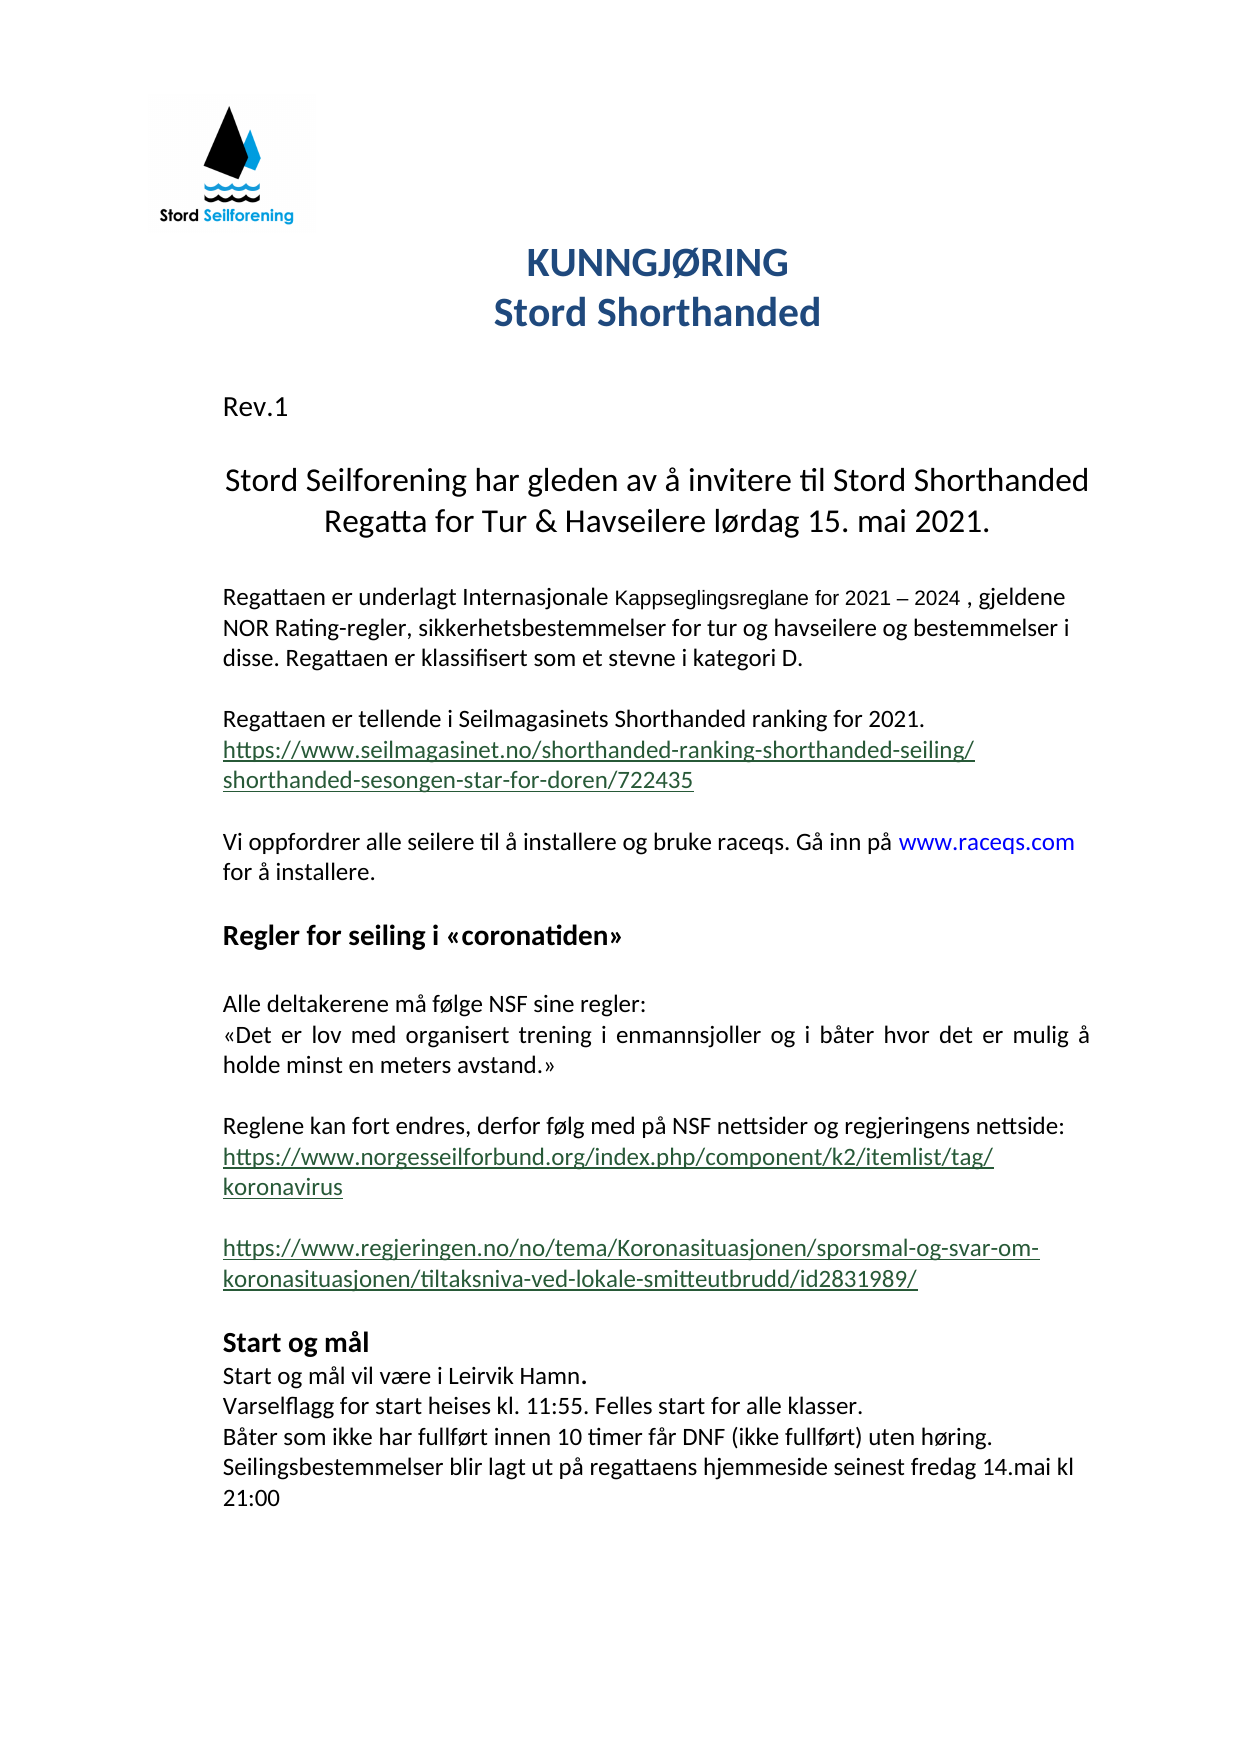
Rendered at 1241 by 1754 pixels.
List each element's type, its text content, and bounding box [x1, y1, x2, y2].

picture [147, 94, 317, 233]
text https://www.regjeringen.no/no/tema/Koronasituasjonen/sporsmal-og-svar-om-koronasituasjonen/tiltaksniva-ved-lokale-smitteutbrudd/id2831989/ [223, 1233, 1092, 1294]
text Vi oppfordrer alle seilere til å installere og bruke raceqs. Gå inn på www.raceqs.com for å installere. [223, 826, 1092, 887]
text Start og mål vil være i Leirvik Hamn. [223, 1360, 1092, 1390]
text Start og mål [223, 1324, 1092, 1360]
text Båter som ikke har fullført innen 10 timer får DNF (ikke fullført) uten høring. [223, 1421, 1092, 1451]
text Rev.1 [223, 388, 1092, 424]
text Regattaen er tellende i Seilmagasinets Shorthanded ranking for 2021. https://www.seilmagasinet.no/shorthanded-ranking-shorthanded-seiling/shorthanded-sesongen-star-for-doren/722435 [223, 703, 1092, 795]
text https://www.norgesseilforbund.org/index.php/component/k2/itemlist/tag/koronavirus [223, 1141, 1092, 1202]
text «Det er lov med organisert trening i enmannsjoller og i båter hvor det er mulig å holde minst en meters avstand.» [223, 1019, 1092, 1080]
text Seilingsbestemmelser blir lagt ut på regattaens hjemmeside seinest fredag 14.mai kl 21:00 [223, 1451, 1092, 1512]
text Alle deltakerene må følge NSF sine regler: [223, 988, 1092, 1019]
text Stord Shorthanded [223, 286, 1092, 337]
text Regattaen er underlagt Internasjonale Kappseglingsreglane for 2021 – 2024 , gjeldene NOR Rating-regler, sikkerhetsbestemmelser for tur og havseilere og bestemmelser i disse. Regattaen er klassifisert som et stevne i kategori D. [223, 581, 1092, 673]
text KUNNGJØRING [223, 236, 1092, 286]
text Regler for seiling i «coronatiden» [223, 917, 1092, 953]
text Stord Seilforening har gleden av å invitere til Stord Shorthanded Regatta for Tur & Havseilere lørdag 15. mai 2021. [223, 459, 1092, 541]
text Varselflagg for start heises kl. 11:55. Felles start for alle klasser. [223, 1390, 1092, 1421]
text Reglene kan fort endres, derfor følg med på NSF nettsider og regjeringens nettside: [223, 1111, 1092, 1141]
